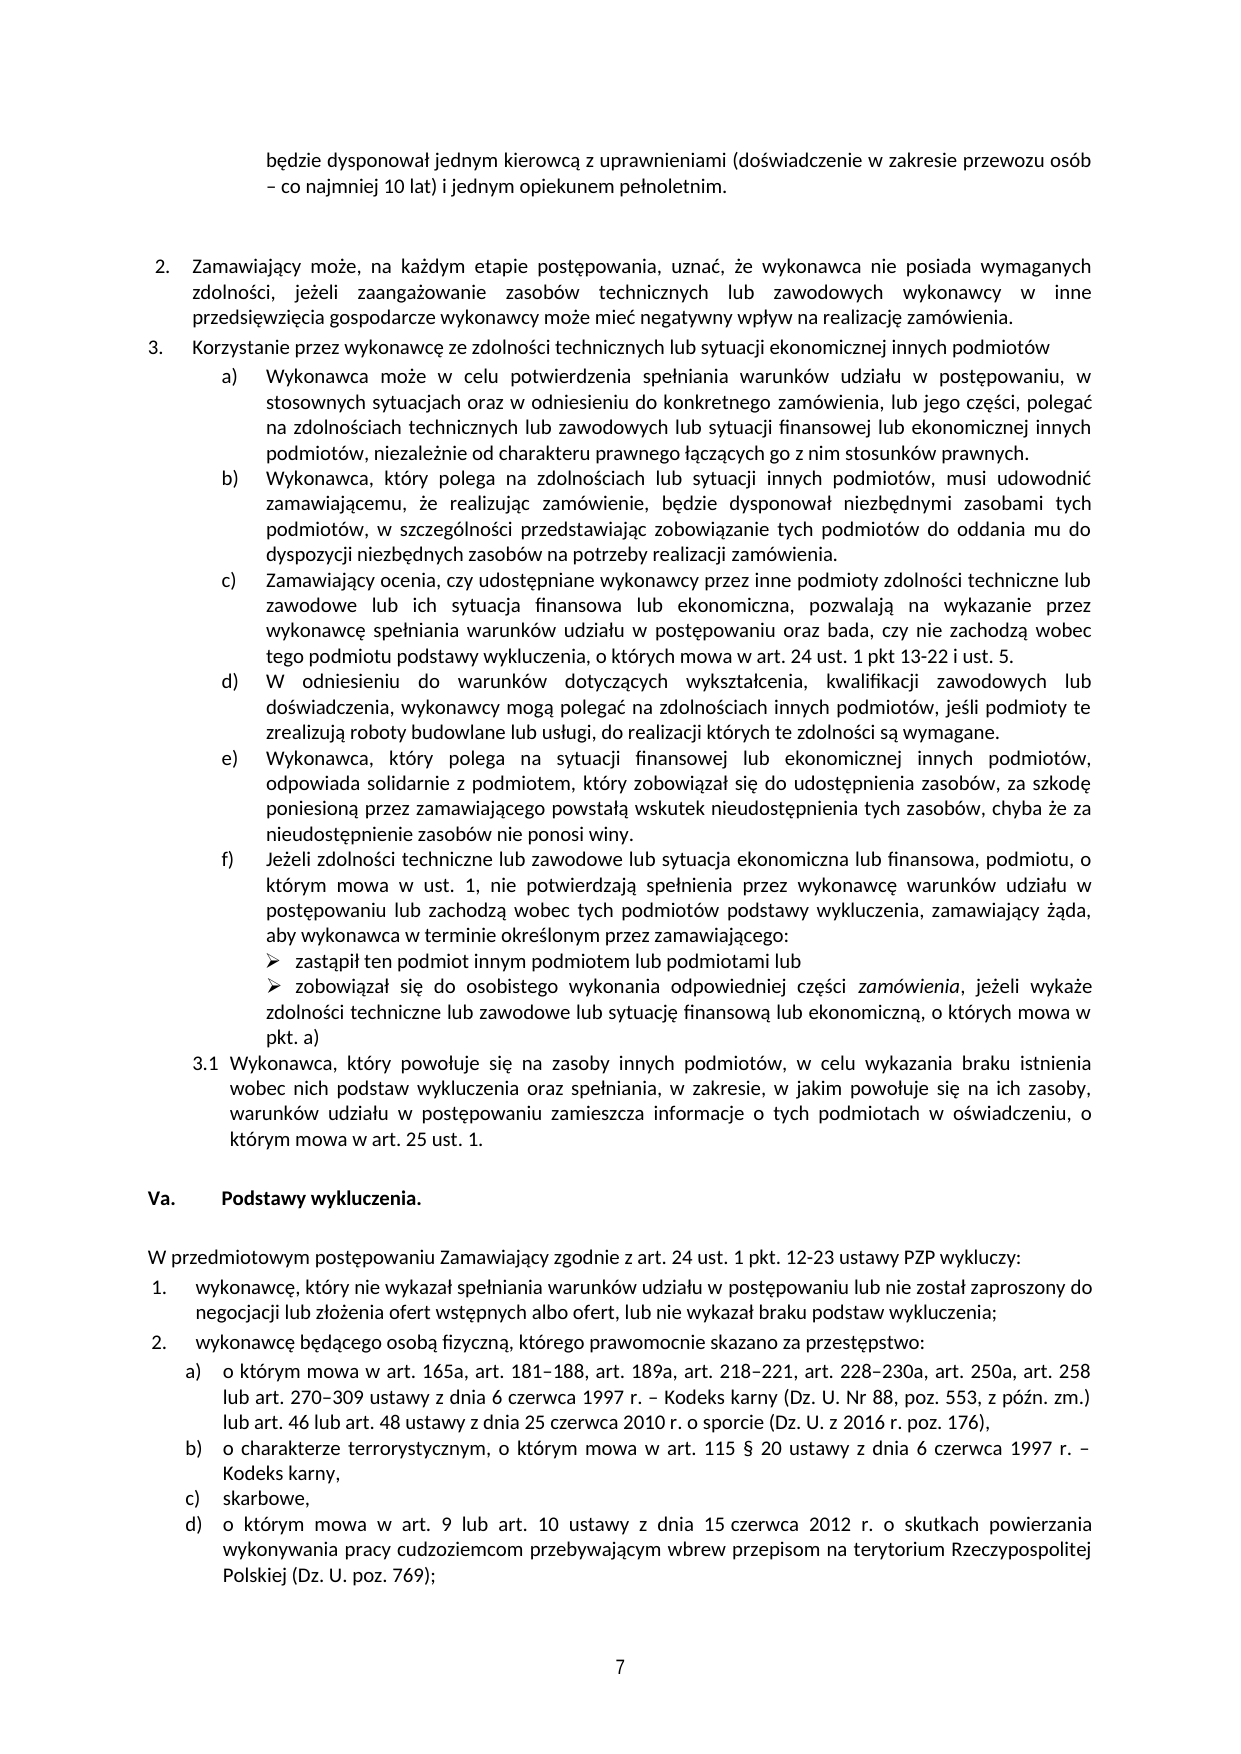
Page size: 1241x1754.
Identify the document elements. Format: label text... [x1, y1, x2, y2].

list Wykonawca, który polega na sytuacji finansowej lub ekonomicznej innych podmiotów, odpowiada solidarnie z podmiotem, który zobowiązał się do udostępnienia zasobów, za szkodę poniesioną przez zamawiającego powstałą wskutek nieudostępnienia tych zasobów, chyba że za nieudostępnienie zasobów nie ponosi winy. [221, 745, 1093, 846]
list W odniesieniu do warunków dotyczących wykształcenia, kwalifikacji zawodowych lub doświadczenia, wykonawcy mogą polegać na zdolnościach innych podmiotów, jeśli podmioty te zrealizują roboty budowlane lub usługi, do realizacji których te zdolności są wymagane. [221, 668, 1093, 745]
list Wykonawca, który powołuje się na zasoby innych podmiotów, w celu wykazania braku istnienia wobec nich podstaw wykluczenia oraz spełniania, w zakresie, w jakim powołuje się na ich zasoby, warunków udziału w postępowaniu zamieszcza informacje o tych podmiotach w oświadczeniu, o którym mowa w art. 25 ust. 1. [192, 1050, 1093, 1151]
list o którym mowa w art. 9 lub art. 10 ustawy z dnia 15 czerwca 2012 r. o skutkach powierzania wykonywania pracy cudzoziemcom przebywającym wbrew przepisom na terytorium Rzeczypospolitej Polskiej (Dz. U. poz. 769); [185, 1511, 1093, 1587]
list Jeżeli zdolności techniczne lub zawodowe lub sytuacja ekonomiczna lub finansowa, podmiotu, o którym mowa w ust. 1, nie potwierdzają spełnienia przez wykonawcę warunków udziału w postępowaniu lub zachodzą wobec tych podmiotów podstawy wykluczenia, zamawiający żąda, aby wykonawca w terminie określonym przez zamawiającego: [221, 846, 1093, 948]
list zastąpił ten podmiot innym podmiotem lub podmiotami lub [221, 948, 1093, 973]
list Korzystanie przez wykonawcę ze zdolności technicznych lub sytuacji ekonomicznej innych podmiotów [148, 334, 1093, 359]
list Wykonawca może w celu potwierdzenia spełniania warunków udziału w postępowaniu, w stosownych sytuacjach oraz w odniesieniu do konkretnego zamówienia, lub jego części, polegać na zdolnościach technicznych lub zawodowych lub sytuacji finansowej lub ekonomicznej innych podmiotów, niezależnie od charakteru prawnego łączących go z nim stosunków prawnych. [221, 363, 1093, 465]
list Zamawiający ocenia, czy udostępniane wykonawcy przez inne podmioty zdolności techniczne lub zawodowe lub ich sytuacja finansowa lub ekonomiczna, pozwalają na wykazanie przez wykonawcę spełniania warunków udziału w postępowaniu oraz bada, czy nie zachodzą wobec tego podmiotu podstawy wykluczenia, o których mowa w art. 24 ust. 1 pkt 13-22 i ust. 5. [221, 567, 1093, 668]
list skarbowe, [185, 1486, 1093, 1511]
list Va. Podstawy wykluczenia. [148, 1185, 1093, 1211]
list wykonawcę będącego osobą fizyczną, którego prawomocnie skazano za przestępstwo: [151, 1329, 1093, 1354]
list o którym mowa w art. 165a, art. 181–188, art. 189a, art. 218–221, art. 228–230a, art. 250a, art. 258 lub art. 270–309 ustawy z dnia 6 czerwca 1997 r. – Kodeks karny (Dz. U. Nr 88, poz. 553, z późn. zm.) lub art. 46 lub art. 48 ustawy z dnia 25 czerwca 2010 r. o sporcie (Dz. U. z 2016 r. poz. 176), [185, 1358, 1093, 1435]
list Wykonawca, który polega na zdolnościach lub sytuacji innych podmiotów, musi udowodnić zamawiającemu, że realizując zamówienie, będzie dysponował niezbędnymi zasobami tych podmiotów, w szczególności przedstawiając zobowiązanie tych podmiotów do oddania mu do dyspozycji niezbędnych zasobów na potrzeby realizacji zamówienia. [221, 465, 1093, 567]
list o charakterze terrorystycznym, o którym mowa w art. 115 § 20 ustawy z dnia 6 czerwca 1997 r. – Kodeks karny, [185, 1435, 1093, 1486]
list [266, 148, 1093, 198]
list zobowiązał się do osobistego wykonania odpowiedniej części zamówienia, jeżeli wykaże zdolności techniczne lub zawodowe lub sytuację finansową lub ekonomiczną, o których mowa w pkt. a) [266, 973, 1093, 1050]
list wykonawcę, który nie wykazał spełniania warunków udziału w postępowaniu lub nie został zaproszony do negocjacji lub złożenia ofert wstępnych albo ofert, lub nie wykazał braku podstaw wykluczenia; [151, 1274, 1093, 1325]
list Zamawiający może, na każdym etapie postępowania, uznać, że wykonawca nie posiada wymaganych zdolności, jeżeli zaangażowanie zasobów technicznych lub zawodowych wykonawcy w inne przedsięwzięcia gospodarcze wykonawcy może mieć negatywny wpływ na realizację zamówienia. [154, 253, 1093, 330]
text W przedmiotowym postępowaniu Zamawiający zgodnie z art. 24 ust. 1 pkt. 12-23 ustawy PZP wykluczy: [148, 1244, 1093, 1270]
